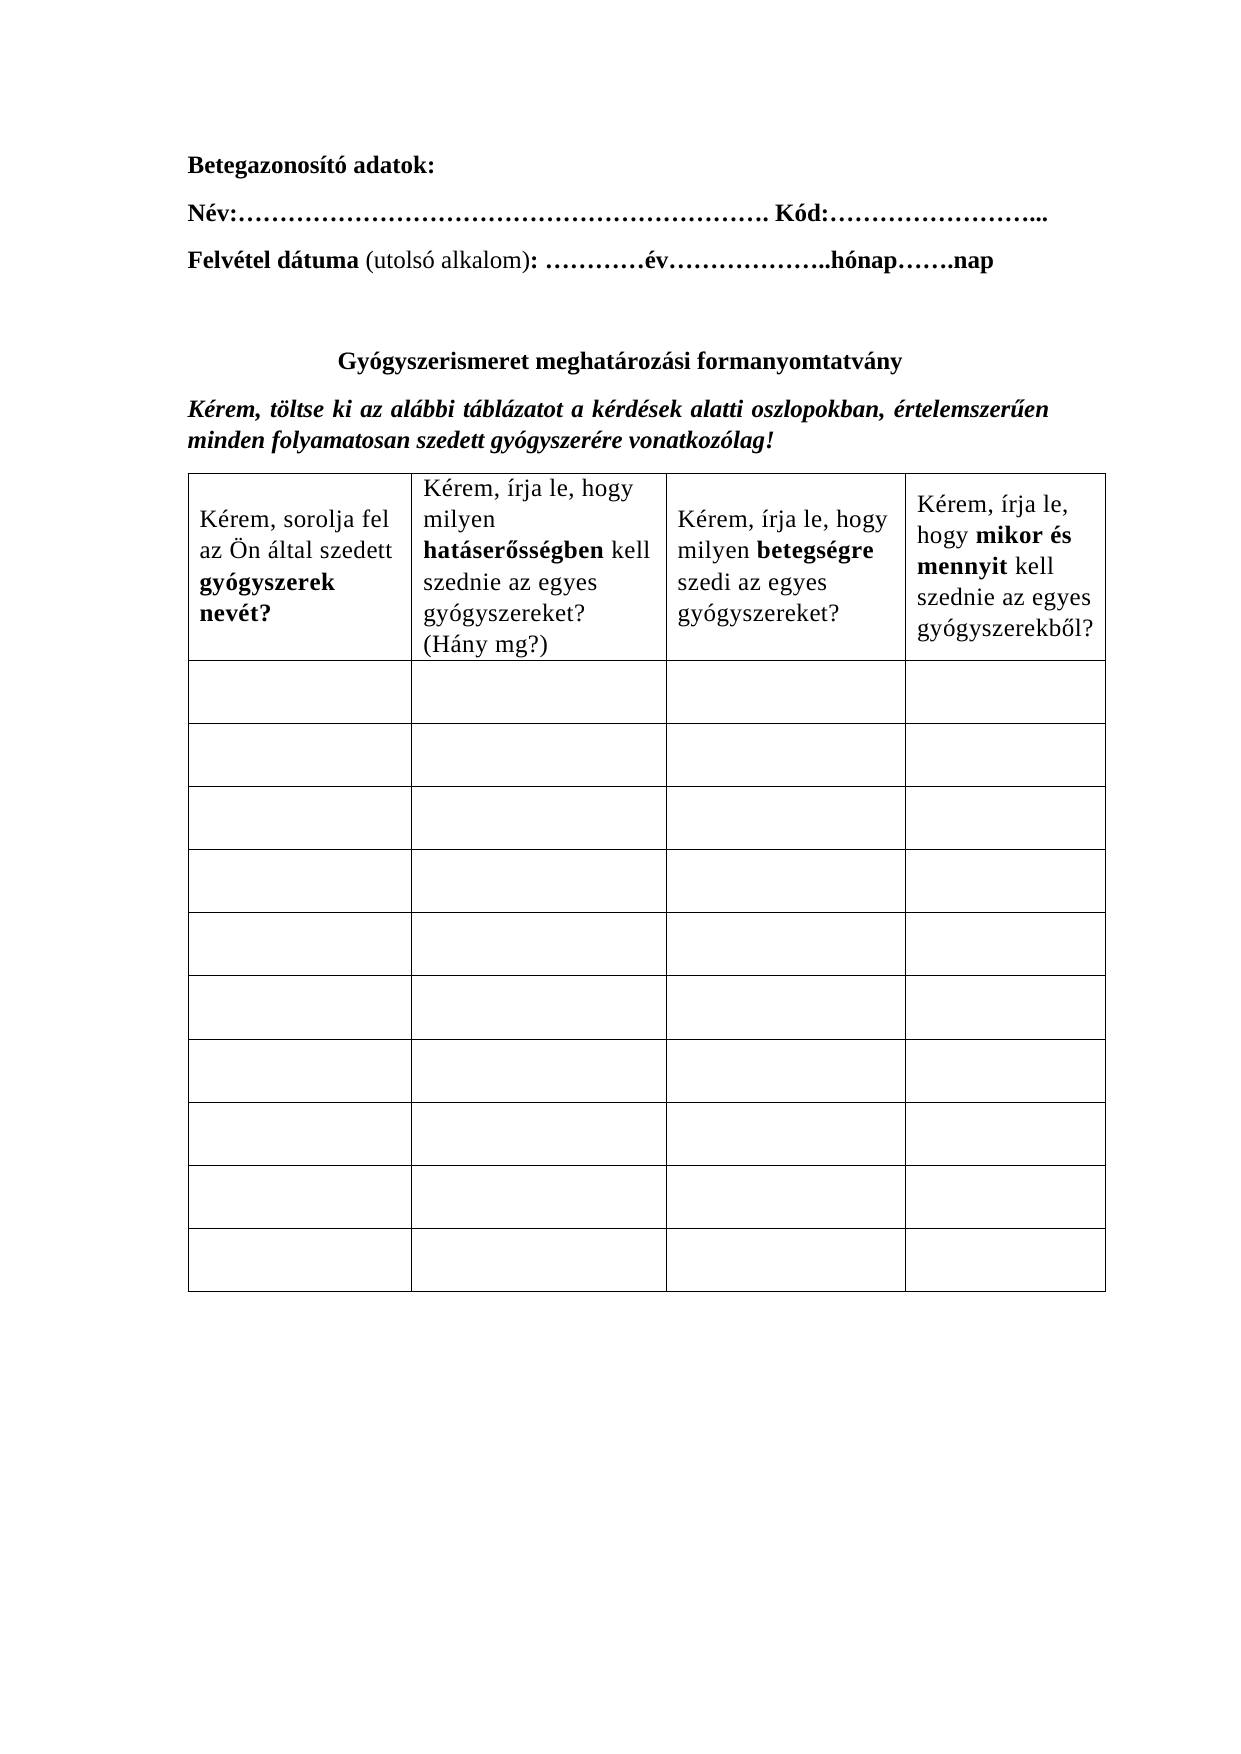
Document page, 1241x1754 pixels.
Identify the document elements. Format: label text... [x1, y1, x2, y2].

table_cell [189, 724, 411, 786]
table_header Kérem, írja le, hogy mikor és mennyit kell szednie az egyes gyógyszerekből? [906, 474, 1105, 660]
table_cell [412, 1040, 666, 1102]
table_cell [906, 661, 1105, 723]
table_cell [412, 1166, 666, 1228]
text Kérem, töltse ki az alábbi táblázatot a kérdések alatti oszlopokban, értelemszerűen minden folyamatosan szedett gyógyszerére vonatkozólag! [187, 394, 1053, 453]
table_cell [667, 1229, 905, 1291]
table_cell [667, 1103, 905, 1165]
table_cell [189, 1103, 411, 1165]
table_cell [412, 1103, 666, 1165]
table_cell [189, 976, 411, 1038]
table_cell [189, 787, 411, 849]
table_cell [906, 1040, 1105, 1102]
table_cell [906, 976, 1105, 1038]
table_header Kérem, írja le, hogy milyen hatáserősségben kell szednie az egyes gyógyszereket? (Hány mg?) [412, 474, 666, 660]
table_cell [906, 1103, 1105, 1165]
table_cell [667, 850, 905, 912]
table_cell [412, 724, 666, 786]
table_cell [189, 850, 411, 912]
table_cell [412, 661, 666, 723]
table_header Kérem, sorolja fel az Ön által szedett gyógyszerek nevét? [189, 474, 411, 660]
text Név:………………………………………………………. Kód:……………………... [187, 198, 1053, 226]
table_cell [412, 787, 666, 849]
table_cell [189, 913, 411, 975]
table_cell [906, 1166, 1105, 1228]
table_cell [667, 787, 905, 849]
table_header Kérem, írja le, hogy milyen betegségre szedi az egyes gyógyszereket? [667, 474, 905, 660]
table_cell [906, 787, 1105, 849]
text Betegazonosító adatok: [187, 150, 1053, 179]
table_cell [412, 850, 666, 912]
table_cell [667, 661, 905, 723]
table_cell [189, 1166, 411, 1228]
table_cell [667, 913, 905, 975]
table_cell [412, 976, 666, 1038]
table_cell [189, 1229, 411, 1291]
table_cell [412, 913, 666, 975]
text Felvétel dátuma (utolsó alkalom): …………év………………..hónap…….nap [187, 245, 1053, 274]
table_cell [667, 724, 905, 786]
table_cell [667, 1166, 905, 1228]
table_cell [189, 1040, 411, 1102]
table_cell [906, 724, 1105, 786]
table_cell [906, 850, 1105, 912]
table_cell [906, 1229, 1105, 1291]
text Gyógyszerismeret meghatározási formanyomtatvány [187, 346, 1053, 375]
table_cell [906, 913, 1105, 975]
table_cell [667, 976, 905, 1038]
table_cell [667, 1040, 905, 1102]
table_cell [412, 1229, 666, 1291]
table_cell [189, 661, 411, 723]
